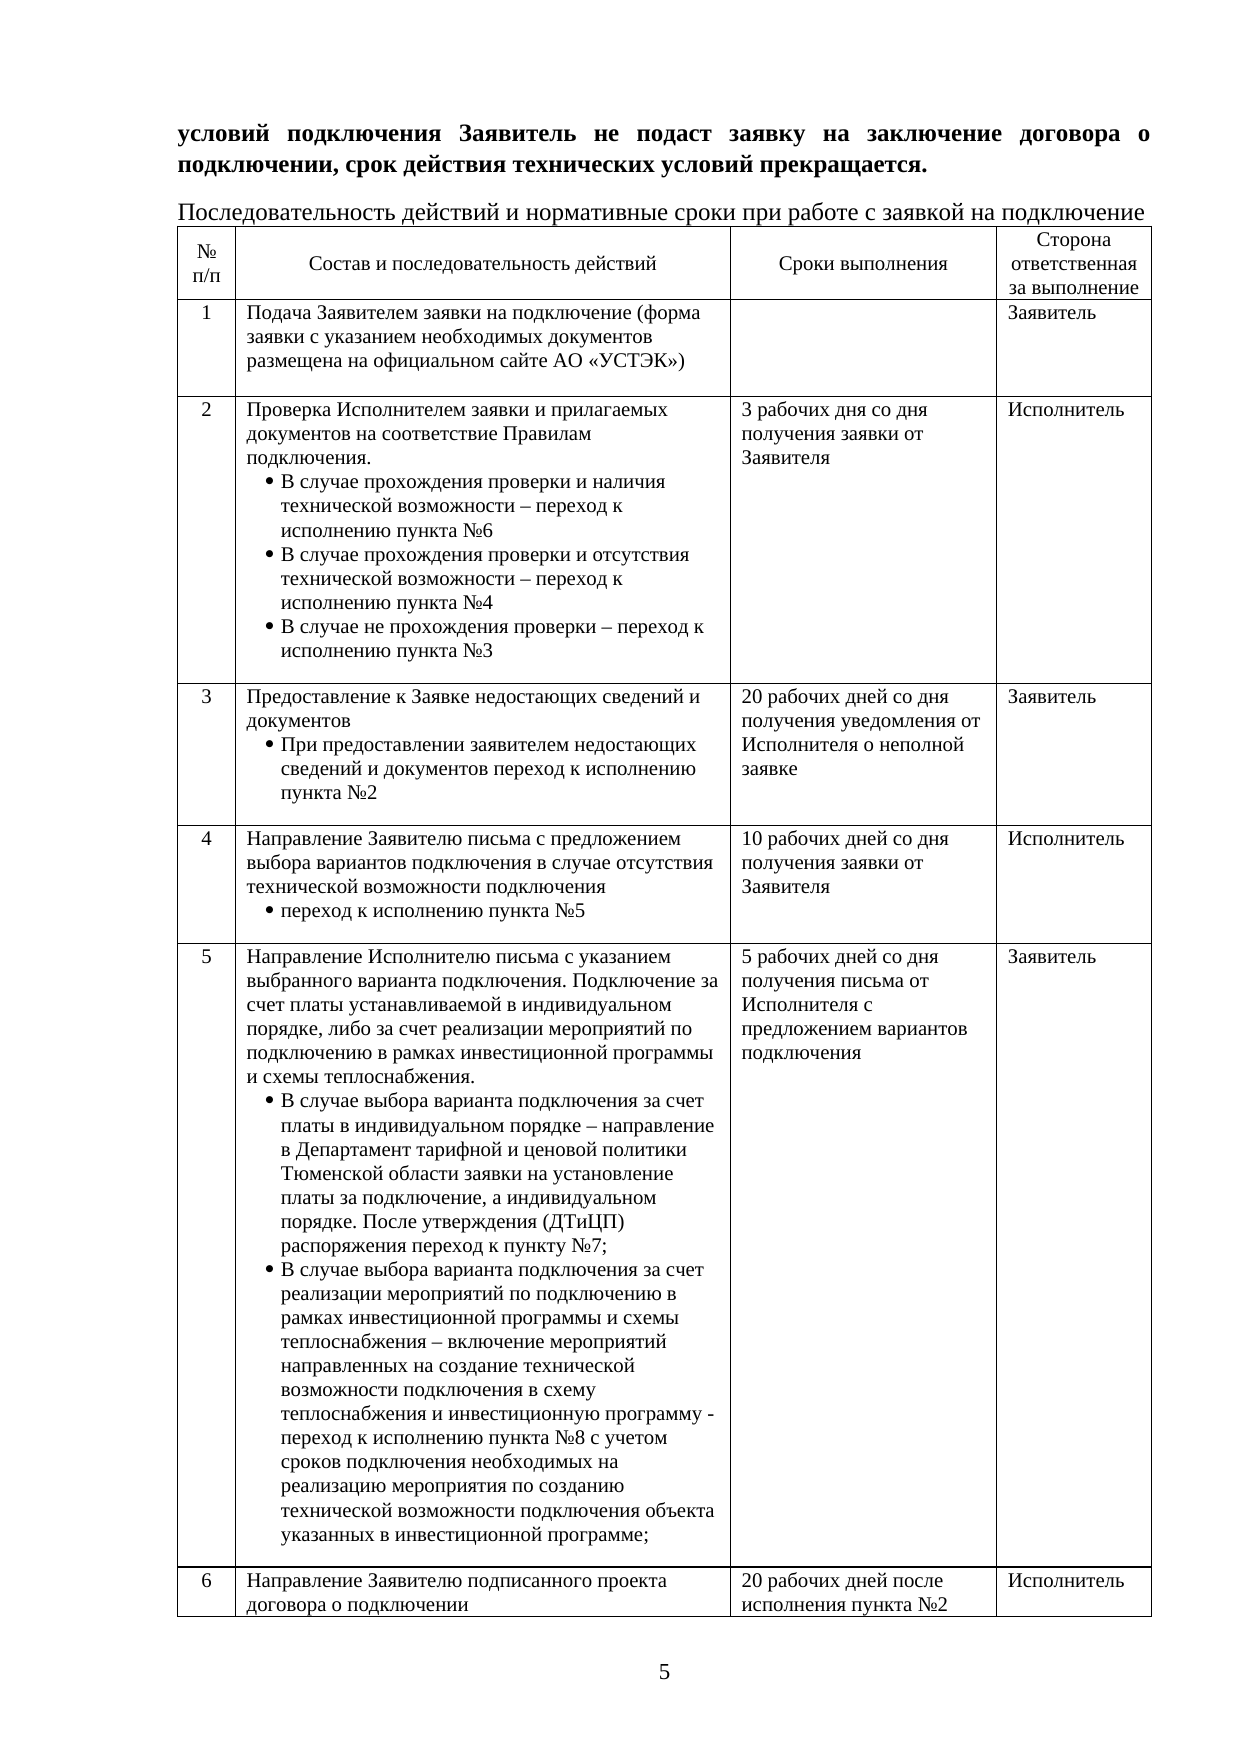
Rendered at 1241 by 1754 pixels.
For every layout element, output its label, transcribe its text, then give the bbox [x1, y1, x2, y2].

table_cell 5 рабочих дней со дня получения письма от Исполнителя с предложением вариантов подключения [731, 944, 996, 1566]
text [177, 118, 1152, 178]
table_cell 4 [178, 826, 235, 943]
table_cell Подача Заявителем заявки на подключение (форма заявки с указанием необходимых документов размещена на официальном сайте АО «УСТЭК») [236, 300, 730, 396]
table_cell Направление Исполнителю письма с указанием выбранного варианта подключения. Подключение за счет платы устанавливаемой в индивидуальном порядке, либо за счет реализации мероприятий по подключению в рамках инвестиционной программы и схемы теплоснабжения. В случае выбора варианта подключения за счет платы в индивидуальном порядке – направление в Департамент тарифной и ценовой политики Тюменской области заявки на установление платы за подключение, а индивидуальном порядке. После утверждения (ДТиЦП) распоряжения переход к пункту №7; В случае выбора варианта подключения за счет реализации мероприятий по подключению в рамках инвестиционной программы и схемы теплоснабжения – включение мероприятий направленных на создание технической возможности подключения в схему теплоснабжения и инвестиционную программу - переход к исполнению пункта №8 с учетом сроков подключения необходимых на реализацию мероприятия по созданию технической возможности подключения объекта указанных в инвестиционной программе; [236, 944, 730, 1566]
table_cell Исполнитель [997, 1568, 1151, 1616]
table_cell Заявитель [997, 300, 1151, 396]
table_cell Заявитель [997, 944, 1151, 1566]
table_header Сроки выполнения [731, 227, 996, 299]
table_cell Заявитель [997, 684, 1151, 825]
table_cell Исполнитель [997, 397, 1151, 683]
table_cell [731, 300, 996, 396]
table_header Сторона ответственная за выполнение [997, 227, 1151, 299]
text Последовательность действий и нормативные сроки при работе с заявкой на подключение [177, 197, 1152, 226]
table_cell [236, 1568, 730, 1616]
table_cell Исполнитель [997, 826, 1151, 943]
table_cell 20 рабочих дней со дня получения уведомления от Исполнителя о неполной заявке [731, 684, 996, 825]
table_cell Проверка Исполнителем заявки и прилагаемых документов на соответствие Правилам подключения. В случае прохождения проверки и наличия технической возможности – переход к исполнению пункта №6 В случае прохождения проверки и отсутствия технической возможности – переход к исполнению пункта №4 В случае не прохождения проверки – переход к исполнению пункта №3 [236, 397, 730, 683]
table_cell 10 рабочих дней со дня получения заявки от Заявителя [731, 826, 996, 943]
table_header № п/п [178, 227, 235, 299]
table_cell 1 [178, 300, 235, 396]
table_cell Направление Заявителю письма с предложением выбора вариантов подключения в случае отсутствия технической возможности подключения переход к исполнению пункта №5 [236, 826, 730, 943]
table_cell Предоставление к Заявке недостающих сведений и документов При предоставлении заявителем недостающих сведений и документов переход к исполнению пункта №2 [236, 684, 730, 825]
table_cell 2 [178, 397, 235, 683]
table_cell 6 [178, 1568, 235, 1616]
table_cell 5 [178, 944, 235, 1566]
table_cell 3 [178, 684, 235, 825]
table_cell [731, 1568, 996, 1616]
table_header Состав и последовательность действий [236, 227, 730, 299]
table_cell 3 рабочих дня со дня получения заявки от Заявителя [731, 397, 996, 683]
